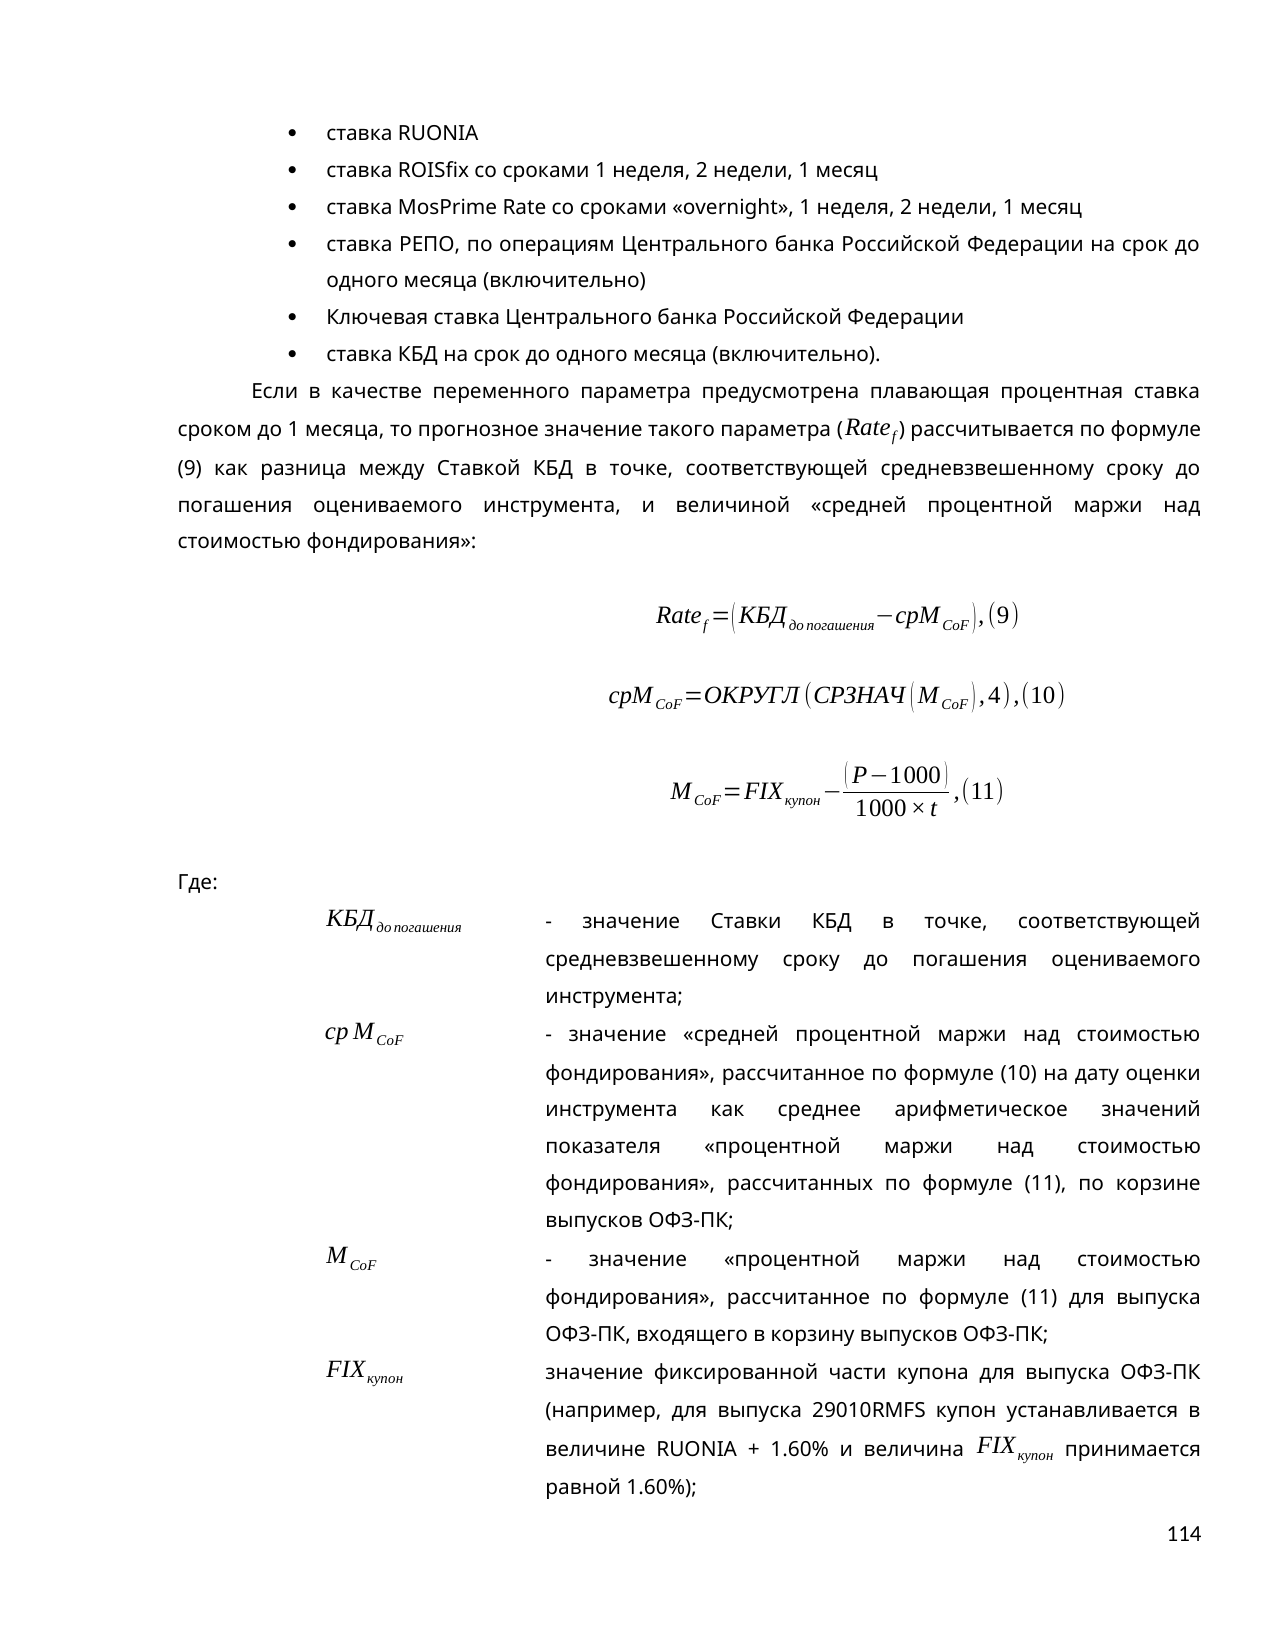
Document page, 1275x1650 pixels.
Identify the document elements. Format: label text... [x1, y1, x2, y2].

text - значение Ставки КБД в точке, соответствующей средневзвешенному сроку до погашения оцениваемого инструмента; [325, 904, 1201, 1009]
text - значение «процентной маржи над стоимостью фондирования», рассчитанное по формуле (11) для выпуска ОФЗ-ПК, входящего в корзину выпусков ОФЗ-ПК; [325, 1242, 1201, 1347]
list ставка RUONIA [288, 118, 1201, 147]
text Если в качестве переменного параметра предусмотрена плавающая процентная ставка сроком до 1 месяца, то прогнозное значение такого параметра () рассчитывается по формуле (9) как разница между Ставкой КБД в точке, соответствующей средневзвешенному сроку до погашения оцениваемого инструмента, и величиной «средней процентной маржи над стоимостью фондирования»: [177, 376, 1201, 555]
list ставка MosPrime Rate со сроками «overnight», 1 неделя, 2 недели, 1 месяц [288, 192, 1201, 220]
list ставка КБД на срок до одного месяца (включительно). [288, 339, 1201, 368]
list ставка РЕПО, по операциям Центрального банка Российской Федерации на срок до одного месяца (включительно) [288, 229, 1201, 294]
text Где: [177, 867, 1201, 896]
text - значение «средней процентной маржи над стоимостью фондирования», рассчитанное по формуле (10) на дату оценки инструмента как среднее арифметическое значений показателя «процентной маржи над стоимостью фондирования», рассчитанных по формуле (11), по корзине выпусков ОФЗ-ПК; [325, 1018, 1201, 1233]
list ставка ROISfix со сроками 1 неделя, 2 недели, 1 месяц [288, 155, 1201, 183]
text значение фиксированной части купона для выпуска ОФЗ-ПК (например, для выпуска 29010RMFS купон устанавливается в величине RUONIA + 1.60% и величина принимается равной 1.60%); [325, 1356, 1201, 1500]
list Ключевая ставка Центрального банка Российской Федерации [288, 302, 1201, 331]
